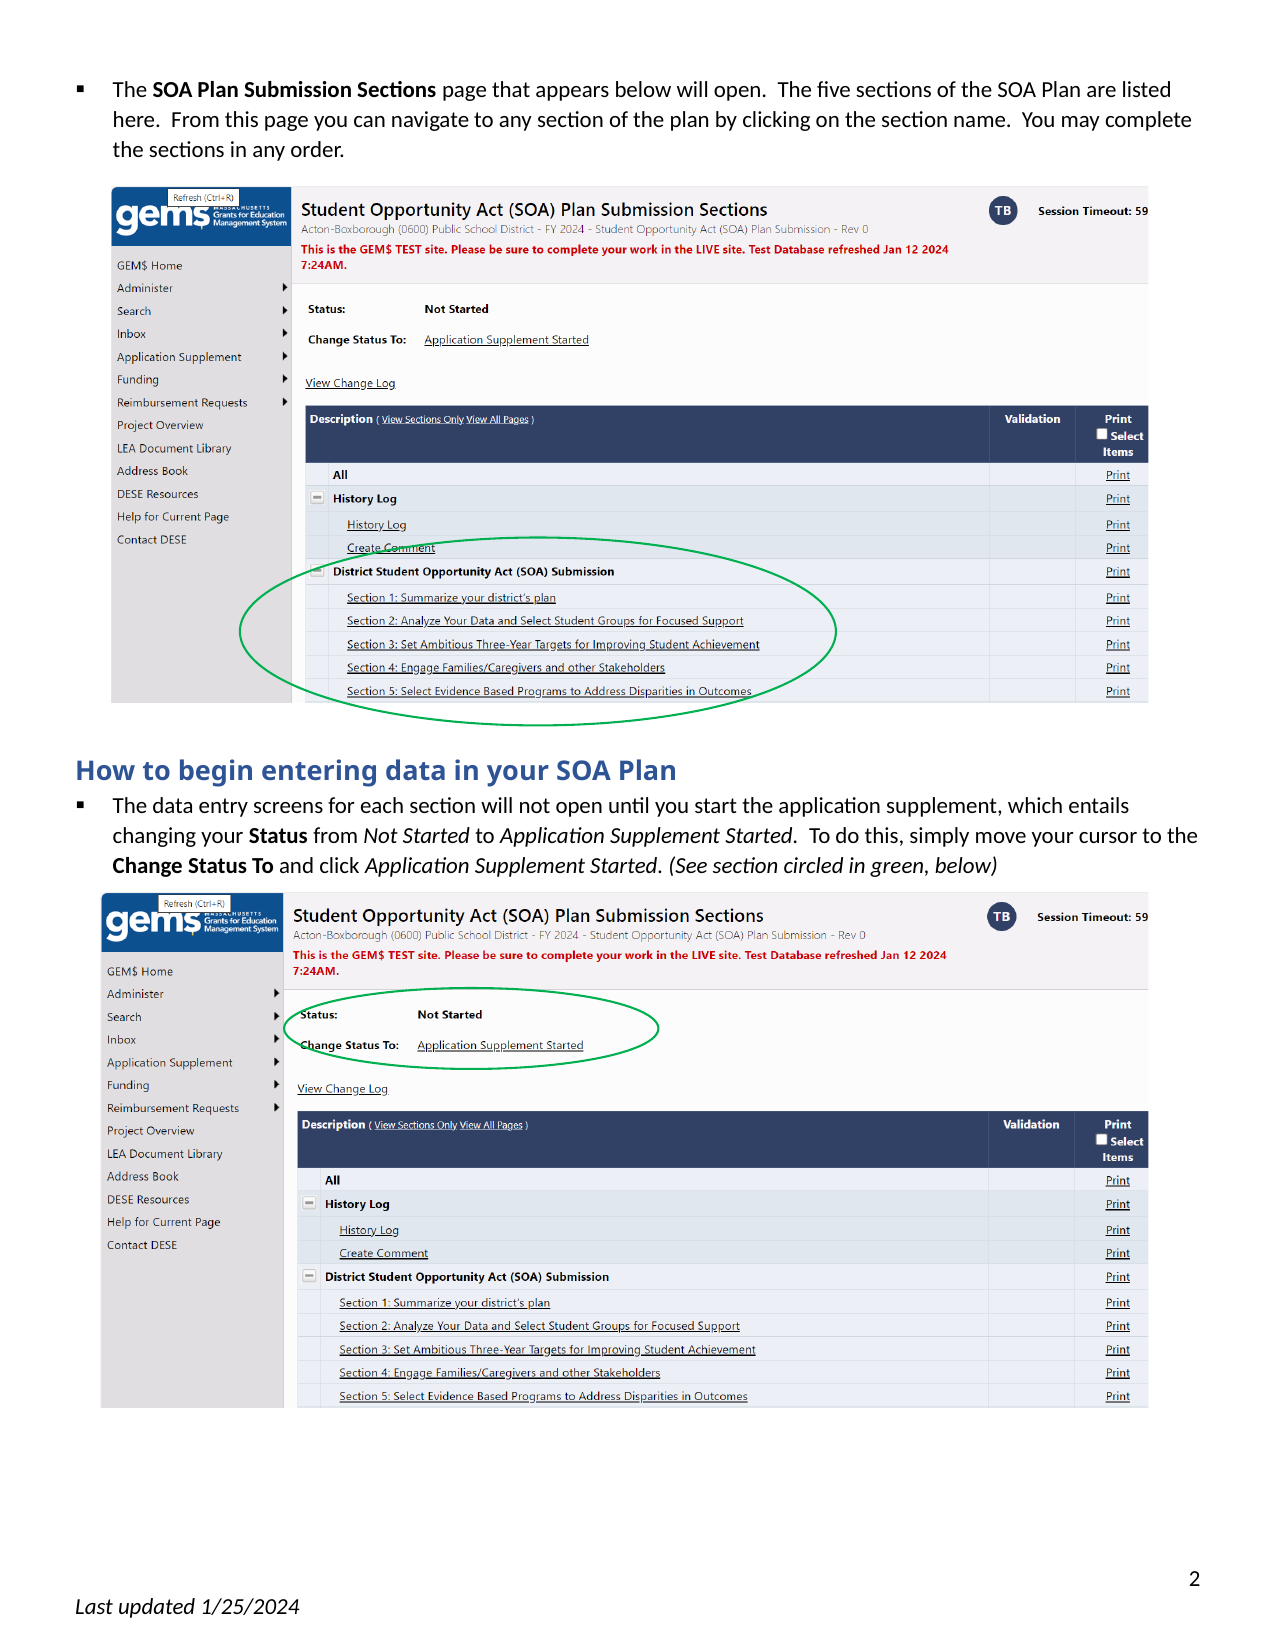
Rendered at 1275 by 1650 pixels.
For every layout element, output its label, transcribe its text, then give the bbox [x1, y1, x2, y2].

picture [111, 186, 1149, 703]
subtitle How to begin entering data in your SOA Plan [75, 751, 1200, 788]
picture [241, 539, 834, 703]
list The SOA Plan Submission Sections page that appears below will open. The five sections of the SOA Plan are listed here. From this page you can navigate to any section of the plan by clicking on the section name. You may complete the sections in any order. [75, 75, 1200, 163]
picture [100, 892, 1149, 1408]
list The data entry screens for each section will not open until you start the application supplement, which entails changing your Status from Not Started to Application Supplement Started. To do this, simply move your cursor to the Change Status To and click Application Supplement Started. (See section circled in green, below) [75, 791, 1200, 880]
